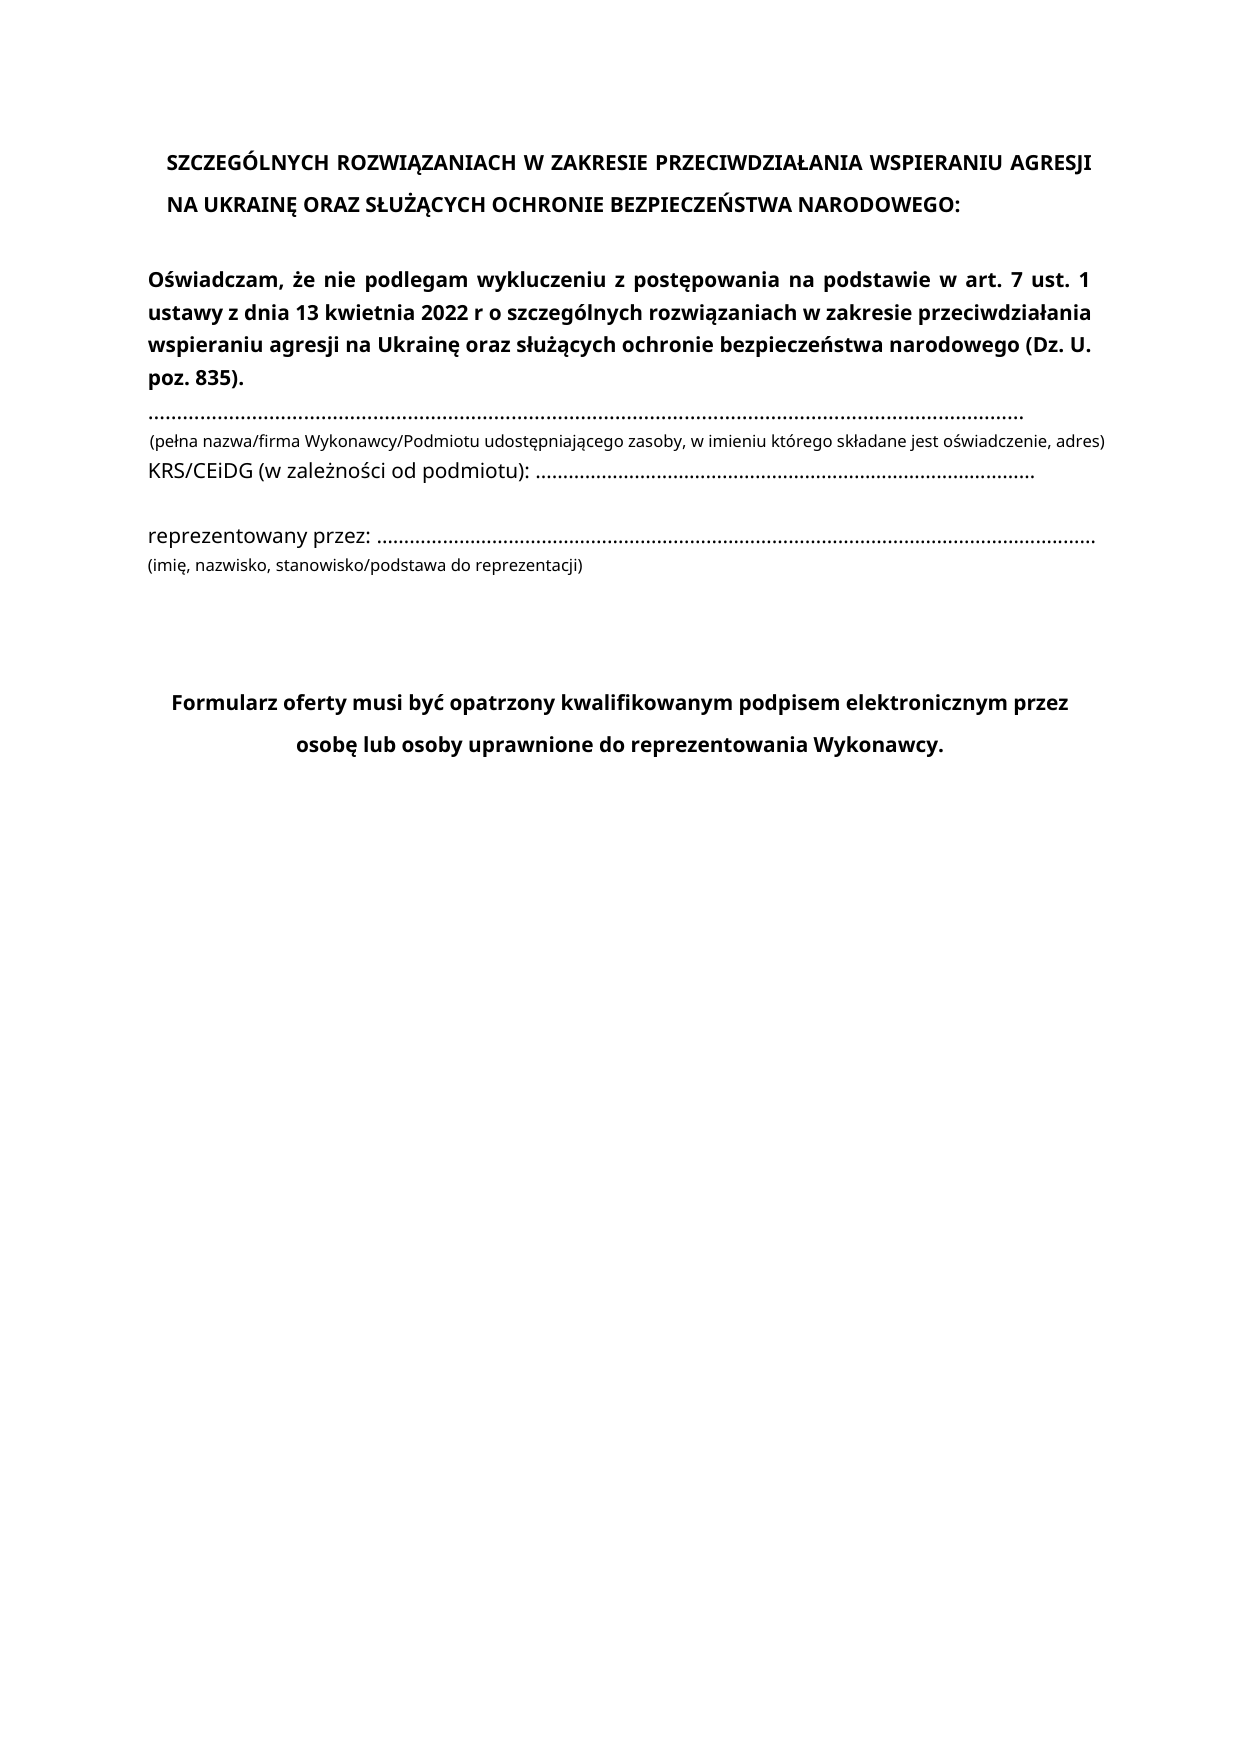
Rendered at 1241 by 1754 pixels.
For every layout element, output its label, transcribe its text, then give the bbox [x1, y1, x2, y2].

text KRS/CEiDG (w zależności od podmiotu): ………………….…………………………………………………………… [148, 456, 1107, 484]
text Oświadczam, że nie podlegam wykluczeniu z postępowania na podstawie w art. 7 ust. 1 ustawy z dnia 13 kwietnia 2022 r o szczególnych rozwiązaniach w zakresie przeciwdziałania wspieraniu agresji na Ukrainę oraz służących ochronie bezpieczeństwa narodowego (Dz. U. poz. 835). [148, 265, 1093, 392]
text Formularz oferty musi być opatrzony kwalifikowanym podpisem elektronicznym przez osobę lub osoby uprawnione do reprezentowania Wykonawcy. [148, 688, 1093, 759]
text ………………………………………………………………………………………………………………..…………………… [148, 396, 1093, 426]
text (imię, nazwisko, stanowisko/podstawa do reprezentacji) [148, 554, 1093, 577]
text reprezentowany przez: ……………………………………………………………………………………………………………..…… [148, 521, 1107, 550]
text (pełna nazwa/firma Wykonawcy/Podmiotu udostępniającego zasoby, w imieniu którego składane jest oświadczenie, adres) [148, 430, 1107, 453]
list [148, 148, 1093, 219]
